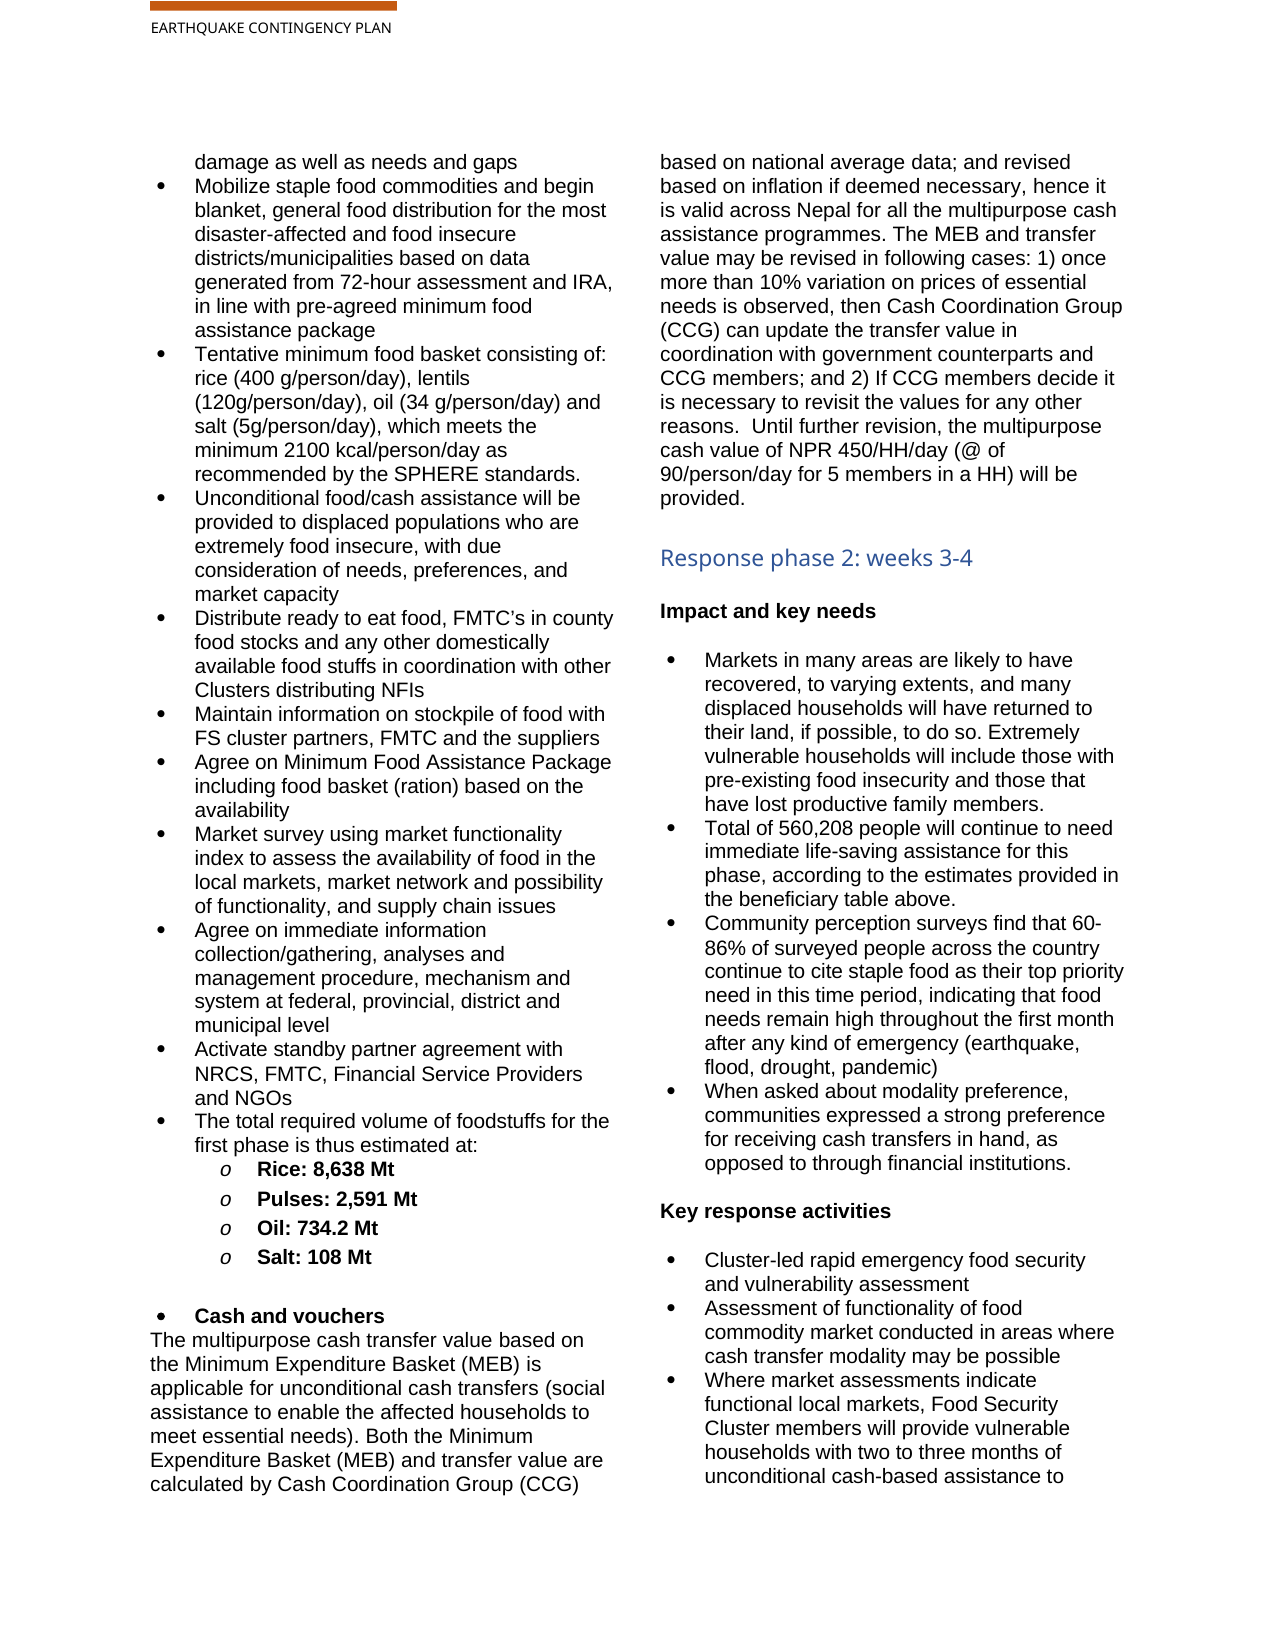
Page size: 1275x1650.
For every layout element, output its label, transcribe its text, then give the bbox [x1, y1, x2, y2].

list Agree on Minimum Food Assistance Package including food basket (ration) based on the availability [157, 749, 615, 821]
list Unconditional food/cash assistance will be provided to displaced populations who are extremely food insecure, with due consideration of needs, preferences, and market capacity [157, 486, 615, 606]
list Salt: 108 Mt [219, 1245, 615, 1271]
list Rice: 8,638 Mt [219, 1157, 615, 1183]
list damage as well as needs and gaps [194, 150, 615, 174]
list Markets in many areas are likely to have recovered, to varying extents, and many displaced households will have returned to their land, if possible, to do so. Extremely vulnerable households will include those with pre-existing food insecurity and those that have lost productive family members. [667, 647, 1125, 815]
text Impact and key needs [660, 598, 1125, 622]
list When asked about modality preference, communities expressed a strong preference for receiving cash transfers in hand, as opposed to through financial institutions. [667, 1079, 1125, 1175]
text The multipurpose cash transfer value based on the Minimum Expenditure Basket (MEB) is applicable for unconditional cash transfers (social assistance to enable the affected households to meet essential needs). Both the Minimum Expenditure Basket (MEB) and transfer value are calculated by Cash Coordination Group (CCG) based on national average data; and revised based on inflation if deemed necessary, hence it is valid across Nepal for all the multipurpose cash assistance programmes. The MEB and transfer value may be revised in following cases: 1) once more than 10% variation on prices of essential needs is observed, then Cash Coordination Group (CCG) can update the transfer value in coordination with government counterparts and CCG members; and 2) If CCG members decide it is necessary to revisit the values for any other reasons. Until further revision, the multipurpose cash value of NPR 450/HH/day (@ of 90/person/day for 5 members in a HH) will be provided. [150, 1328, 615, 1496]
list Tentative minimum food basket consisting of: rice (400 g/person/day), lentils (120g/person/day), oil (34 g/person/day) and salt (5g/person/day), which meets the minimum 2100 kcal/person/day as recommended by the SPHERE standards. [157, 342, 615, 486]
list Assessment of functionality of food commodity market conducted in areas where cash transfer modality may be possible [667, 1296, 1125, 1368]
list Maintain information on stockpile of food with FS cluster partners, FMTC and the suppliers [157, 701, 615, 749]
text The multipurpose cash transfer value based on the Minimum Expenditure Basket (MEB) is applicable for unconditional cash transfers (social assistance to enable the affected households to meet essential needs). Both the Minimum Expenditure Basket (MEB) and transfer value are calculated by Cash Coordination Group (CCG) based on national average data; and revised based on inflation if deemed necessary, hence it is valid across Nepal for all the multipurpose cash assistance programmes. The MEB and transfer value may be revised in following cases: 1) once more than 10% variation on prices of essential needs is observed, then Cash Coordination Group (CCG) can update the transfer value in coordination with government counterparts and CCG members; and 2) If CCG members decide it is necessary to revisit the values for any other reasons. Until further revision, the multipurpose cash value of NPR 450/HH/day (@ of 90/person/day for 5 members in a HH) will be provided. [660, 150, 1125, 509]
list Pulses: 2,591 Mt [219, 1186, 615, 1212]
list Agree on immediate information collection/gathering, analyses and management procedure, mechanism and system at federal, provincial, district and municipal level [157, 917, 615, 1037]
list Community perception surveys find that 60-86% of surveyed people across the country continue to cite staple food as their top priority need in this time period, indicating that food needs remain high throughout the first month after any kind of emergency (earthquake, flood, drought, pandemic) [667, 911, 1125, 1079]
subtitle Response phase 2: weeks 3-4 [660, 542, 1125, 573]
list Cluster-led rapid emergency food security and vulnerability assessment [667, 1248, 1125, 1296]
list Market survey using market functionality index to assess the availability of food in the local markets, market network and possibility of functionality, and supply chain issues [157, 821, 615, 917]
list Oil: 734.2 Mt [219, 1216, 615, 1241]
list The total required volume of foodstuffs for the first phase is thus estimated at: [157, 1109, 615, 1157]
list Activate standby partner agreement with NRCS, FMTC, Financial Service Providers and NGOs [157, 1037, 615, 1109]
list Cash and vouchers [157, 1304, 615, 1328]
text Key response activities [660, 1199, 1125, 1223]
list Total of 560,208 people will continue to need immediate life-saving assistance for this phase, according to the estimates provided in the beneficiary table above. [667, 815, 1125, 911]
list Distribute ready to eat food, FMTC’s in county food stocks and any other domestically available food stuffs in coordination with other Clusters distributing NFIs [157, 606, 615, 701]
list Mobilize staple food commodities and begin blanket, general food distribution for the most disaster-affected and food insecure districts/municipalities based on data generated from 72-hour assessment and IRA, in line with pre-agreed minimum food assistance package [157, 174, 615, 342]
